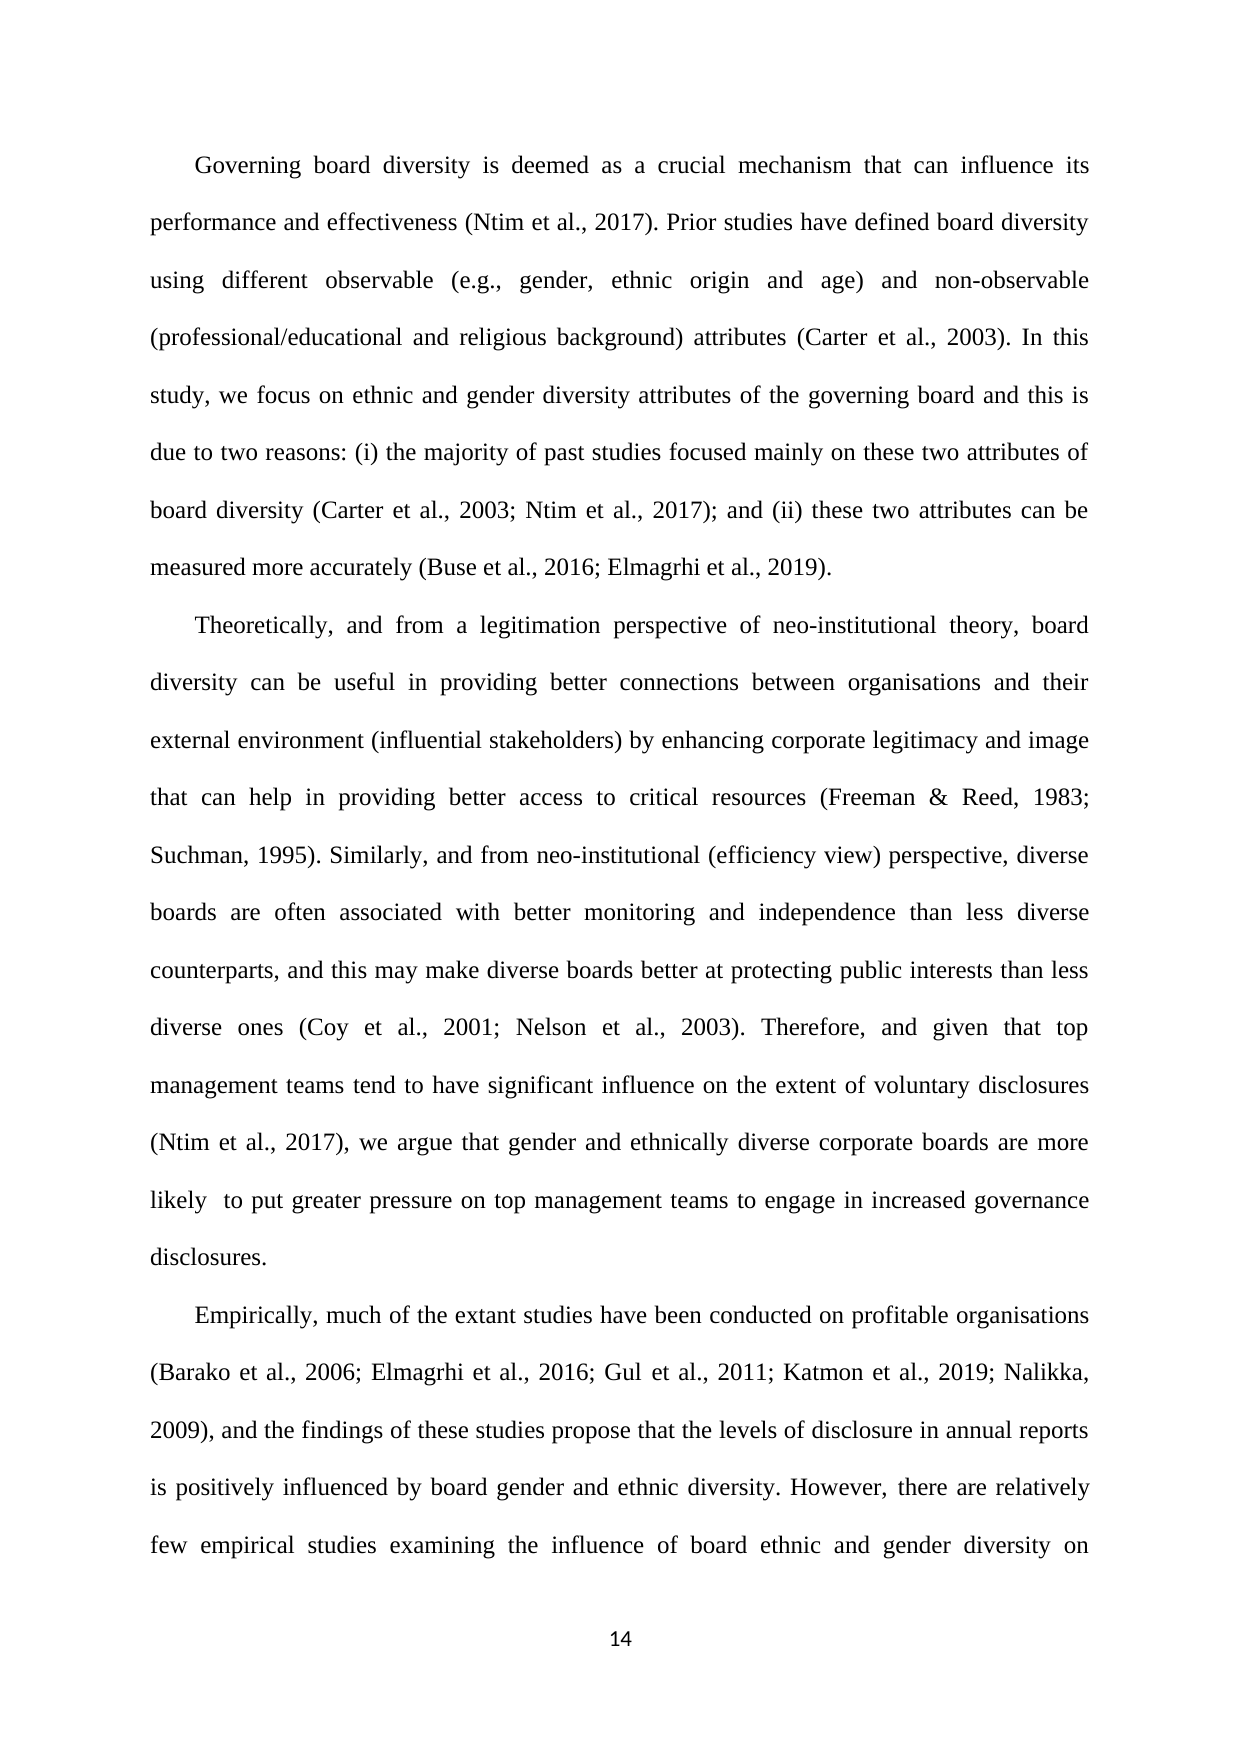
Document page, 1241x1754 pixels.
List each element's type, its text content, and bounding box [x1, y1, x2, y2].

text Governing board diversity is deemed as a crucial mechanism that can influence its performance and effectiveness (Ntim et al., 2017). Prior studies have defined board diversity using different observable (e.g., gender, ethnic origin and age) and non-observable (professional/educational and religious background) attributes (Carter et al., 2003). In this study, we focus on ethnic and gender diversity attributes of the governing board and this is due to two reasons: (i) the majority of past studies focused mainly on these two attributes of board diversity (Carter et al., 2003; Ntim et al., 2017); and (ii) these two attributes can be measured more accurately (Buse et al., 2016; Elmagrhi et al., 2019). [150, 150, 1090, 581]
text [150, 1300, 1090, 1559]
text Theoretically, and from a legitimation perspective of neo-institutional theory, board diversity can be useful in providing better connections between organisations and their external environment (influential stakeholders) by enhancing corporate legitimacy and image that can help in providing better access to critical resources (Freeman & Reed, 1983; Suchman, 1995). Similarly, and from neo-institutional (efficiency view) perspective, diverse boards are often associated with better monitoring and independence than less diverse counterparts, and this may make diverse boards better at protecting public interests than less diverse ones (Coy et al., 2001; Nelson et al., 2003). Therefore, and given that top management teams tend to have significant influence on the extent of voluntary disclosures (Ntim et al., 2017), we argue that gender and ethnically diverse corporate boards are more likely to put greater pressure on top management teams to engage in increased governance disclosures. [150, 610, 1090, 1271]
